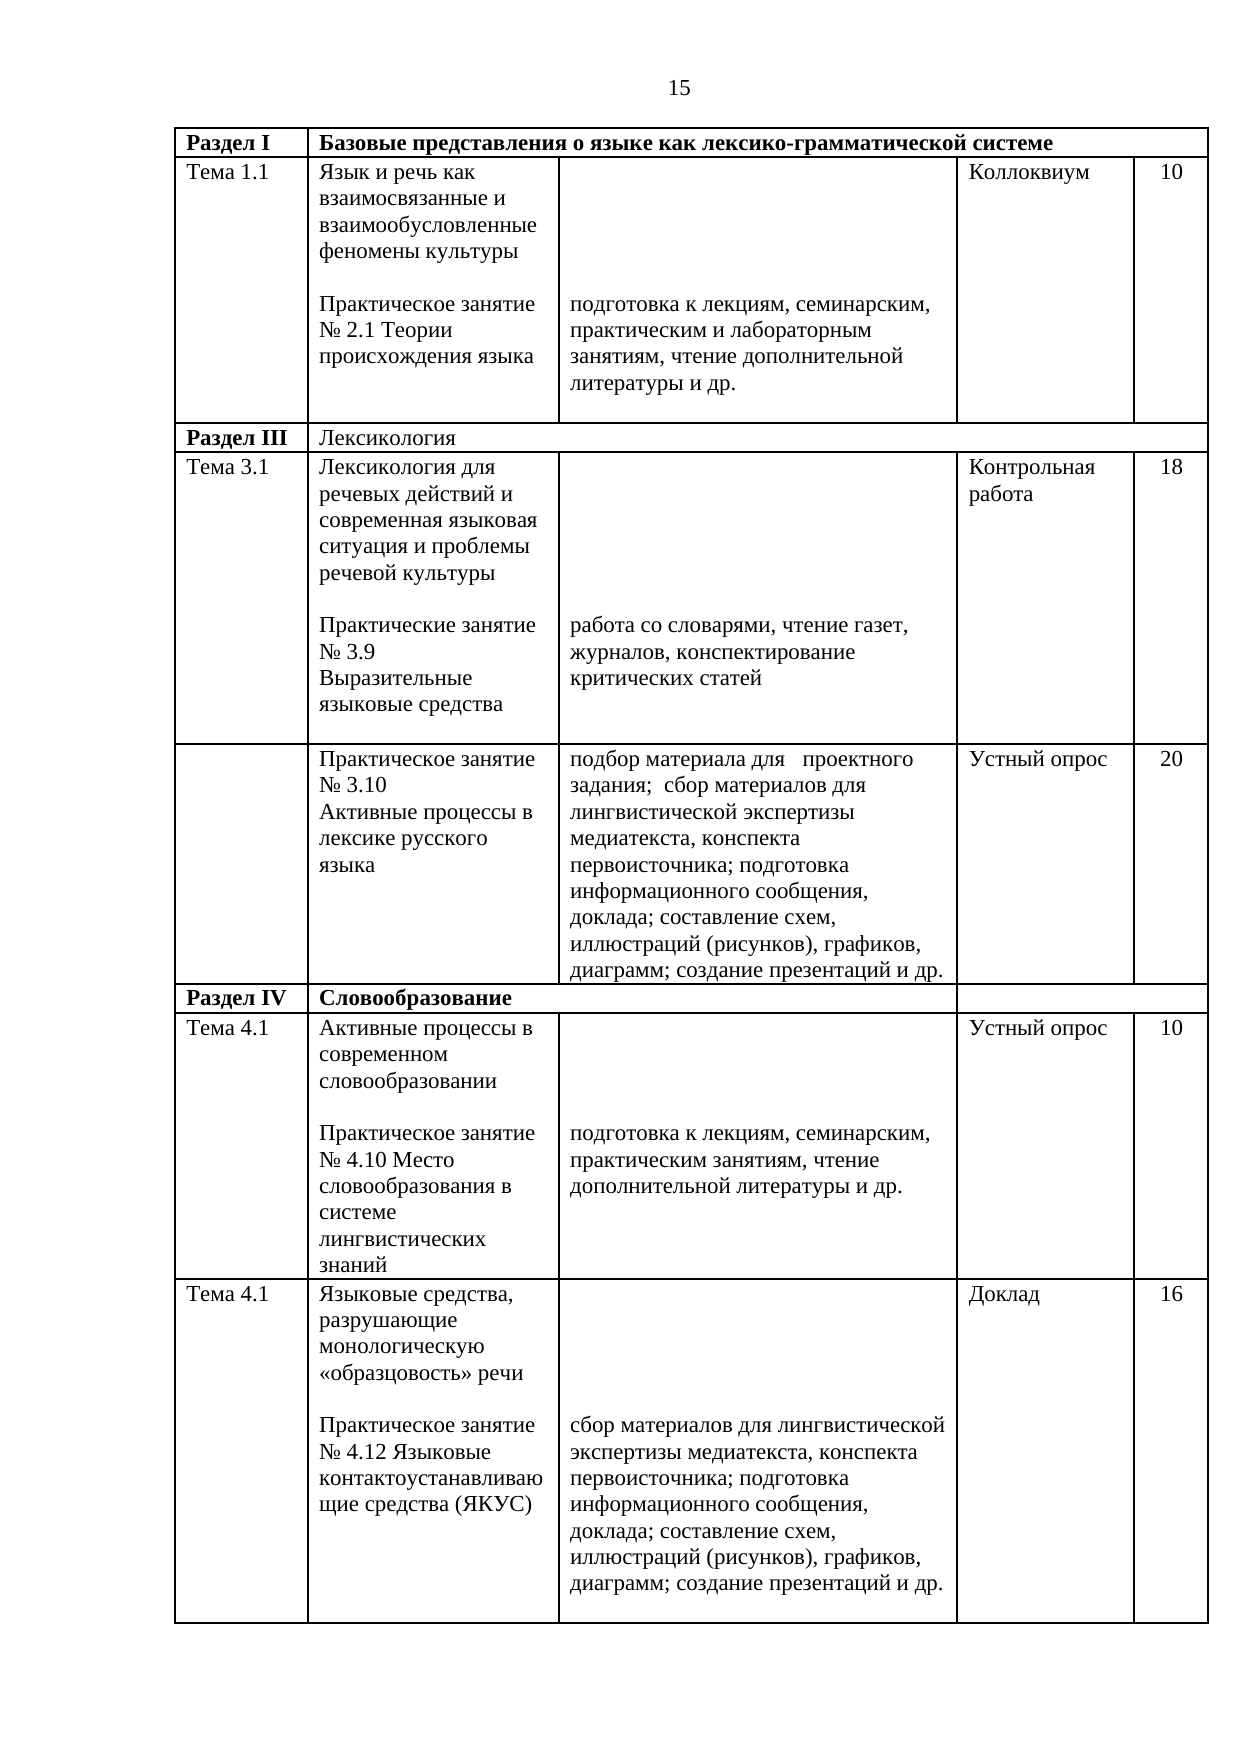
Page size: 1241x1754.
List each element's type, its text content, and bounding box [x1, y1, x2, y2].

table_cell Доклад [958, 1280, 1133, 1622]
table_cell подготовка к лекциям, семинарским, практическим и лабораторным занятиям, чтение дополнительной литературы и др. [560, 158, 956, 422]
table_cell Раздел III [176, 424, 307, 451]
table_cell [958, 985, 1207, 1012]
table_cell 16 [1135, 1280, 1207, 1622]
table_cell Устный опрос [958, 1014, 1133, 1277]
table_cell работа со словарями, чтение газет, журналов, конспектирование критических статей [560, 453, 956, 743]
table_cell 10 [1135, 158, 1207, 422]
table_cell 10 [1135, 1014, 1207, 1277]
table_cell Коллоквиум [958, 158, 1133, 422]
table_cell Лексикология [309, 424, 1207, 451]
table_cell 18 [1135, 453, 1207, 743]
table_cell подбор материала для проектного задания; сбор материалов для лингвистической экспертизы медиатекста, конспекта первоисточника; подготовка информационного сообщения, доклада; составление схем, иллюстраций (рисунков), графиков, диаграмм; создание презентаций и др. [560, 745, 956, 982]
table_cell Тема 1.1 [176, 158, 307, 422]
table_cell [560, 1280, 956, 1622]
table_cell Тема 3.1 [176, 453, 307, 743]
table_cell Лексикология для речевых действий и современная языковая ситуация и проблемы речевой культуры Практические занятие № 3.9 Выразительные языковые средства [309, 453, 558, 743]
table_cell [176, 745, 307, 982]
table_cell Базовые представления о языке как лексико-грамматической системе [309, 129, 1207, 156]
table_cell 20 [1135, 745, 1207, 982]
table_cell Контрольная работа [958, 453, 1133, 743]
table_cell Язык и речь как взаимосвязанные и взаимообусловленные феномены культуры Практическое занятие № 2.1 Теории происхождения языка [309, 158, 558, 422]
table_cell Тема 4.1 [176, 1280, 307, 1622]
table_cell Раздел IV [176, 985, 307, 1012]
table_cell Словообразование [309, 985, 956, 1012]
table_cell подготовка к лекциям, семинарским, практическим занятиям, чтение дополнительной литературы и др. [560, 1014, 956, 1277]
table_cell Практическое занятие № 3.10 Активные процессы в лексике русского языка [309, 745, 558, 982]
table_cell Тема 4.1 [176, 1014, 307, 1277]
table_cell Устный опрос [958, 745, 1133, 982]
table_cell Раздел I [176, 129, 307, 156]
table_cell Активные процессы в современном словообразовании Практическое занятие № 4.10 Место словообразования в системе лингвистических знаний [309, 1014, 558, 1277]
table_cell Языковые средства, разрушающие монологическую «образцовость» речи Практическое занятие № 4.12 Языковые контактоустанавливающие средства (ЯКУС) [309, 1280, 558, 1622]
